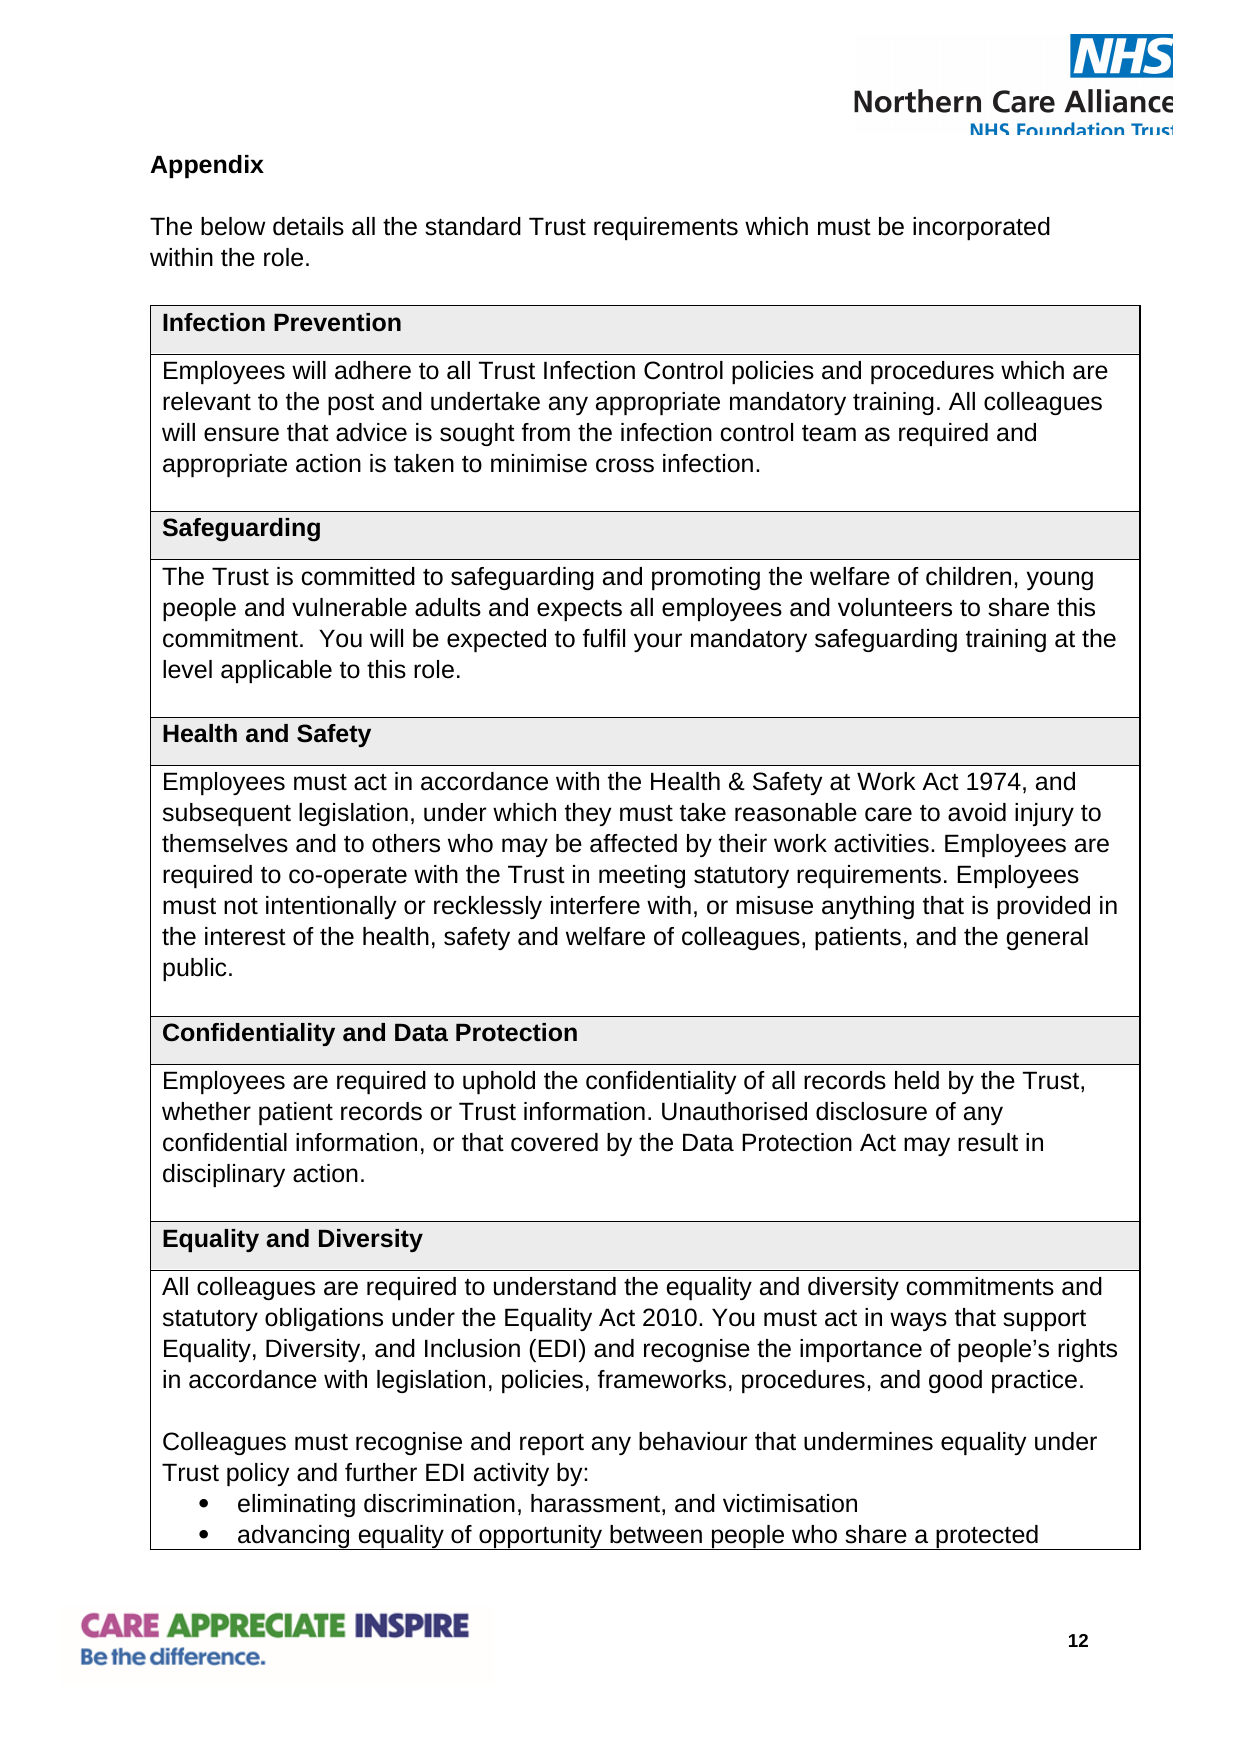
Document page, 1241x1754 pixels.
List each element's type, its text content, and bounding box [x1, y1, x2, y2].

table_cell Health and Safety [151, 718, 1139, 765]
picture [854, 34, 1173, 135]
table_cell Employees will adhere to all Trust Infection Control policies and procedures which are relevant to the post and undertake any appropriate mandatory training. All colleagues will ensure that advice is sought from the infection control team as required and appropriate action is taken to minimise cross infection. [151, 355, 1139, 511]
table_cell Equality and Diversity [151, 1222, 1139, 1269]
table_cell Safeguarding [151, 512, 1139, 559]
text The below details all the standard Trust requirements which must be incorporated within the role. [150, 181, 1095, 272]
table_cell The Trust is committed to safeguarding and promoting the welfare of children, young people and vulnerable adults and expects all employees and volunteers to share this commitment. You will be expected to fulfil your mandatory safeguarding training at the level applicable to this role. [151, 560, 1139, 717]
table_cell Confidentiality and Data Protection [151, 1017, 1139, 1064]
table_cell Employees are required to uphold the confidentiality of all records held by the Trust, whether patient records or Trust information. Unauthorised disclosure of any confidential information, or that covered by the Data Protection Act may result in disciplinary action. [151, 1065, 1139, 1221]
picture [59, 1606, 494, 1684]
table_cell Employees must act in accordance with the Health & Safety at Work Act 1974, and subsequent legislation, under which they must take reasonable care to avoid injury to themselves and to others who may be affected by their work activities. Employees are required to co-operate with the Trust in meeting statutory requirements. Employees must not intentionally or recklessly interfere with, or misuse anything that is provided in the interest of the health, safety and welfare of colleagues, patients, and the general public. [151, 766, 1139, 1016]
text Appendix [150, 150, 1095, 179]
table_header Infection Prevention [151, 306, 1139, 353]
